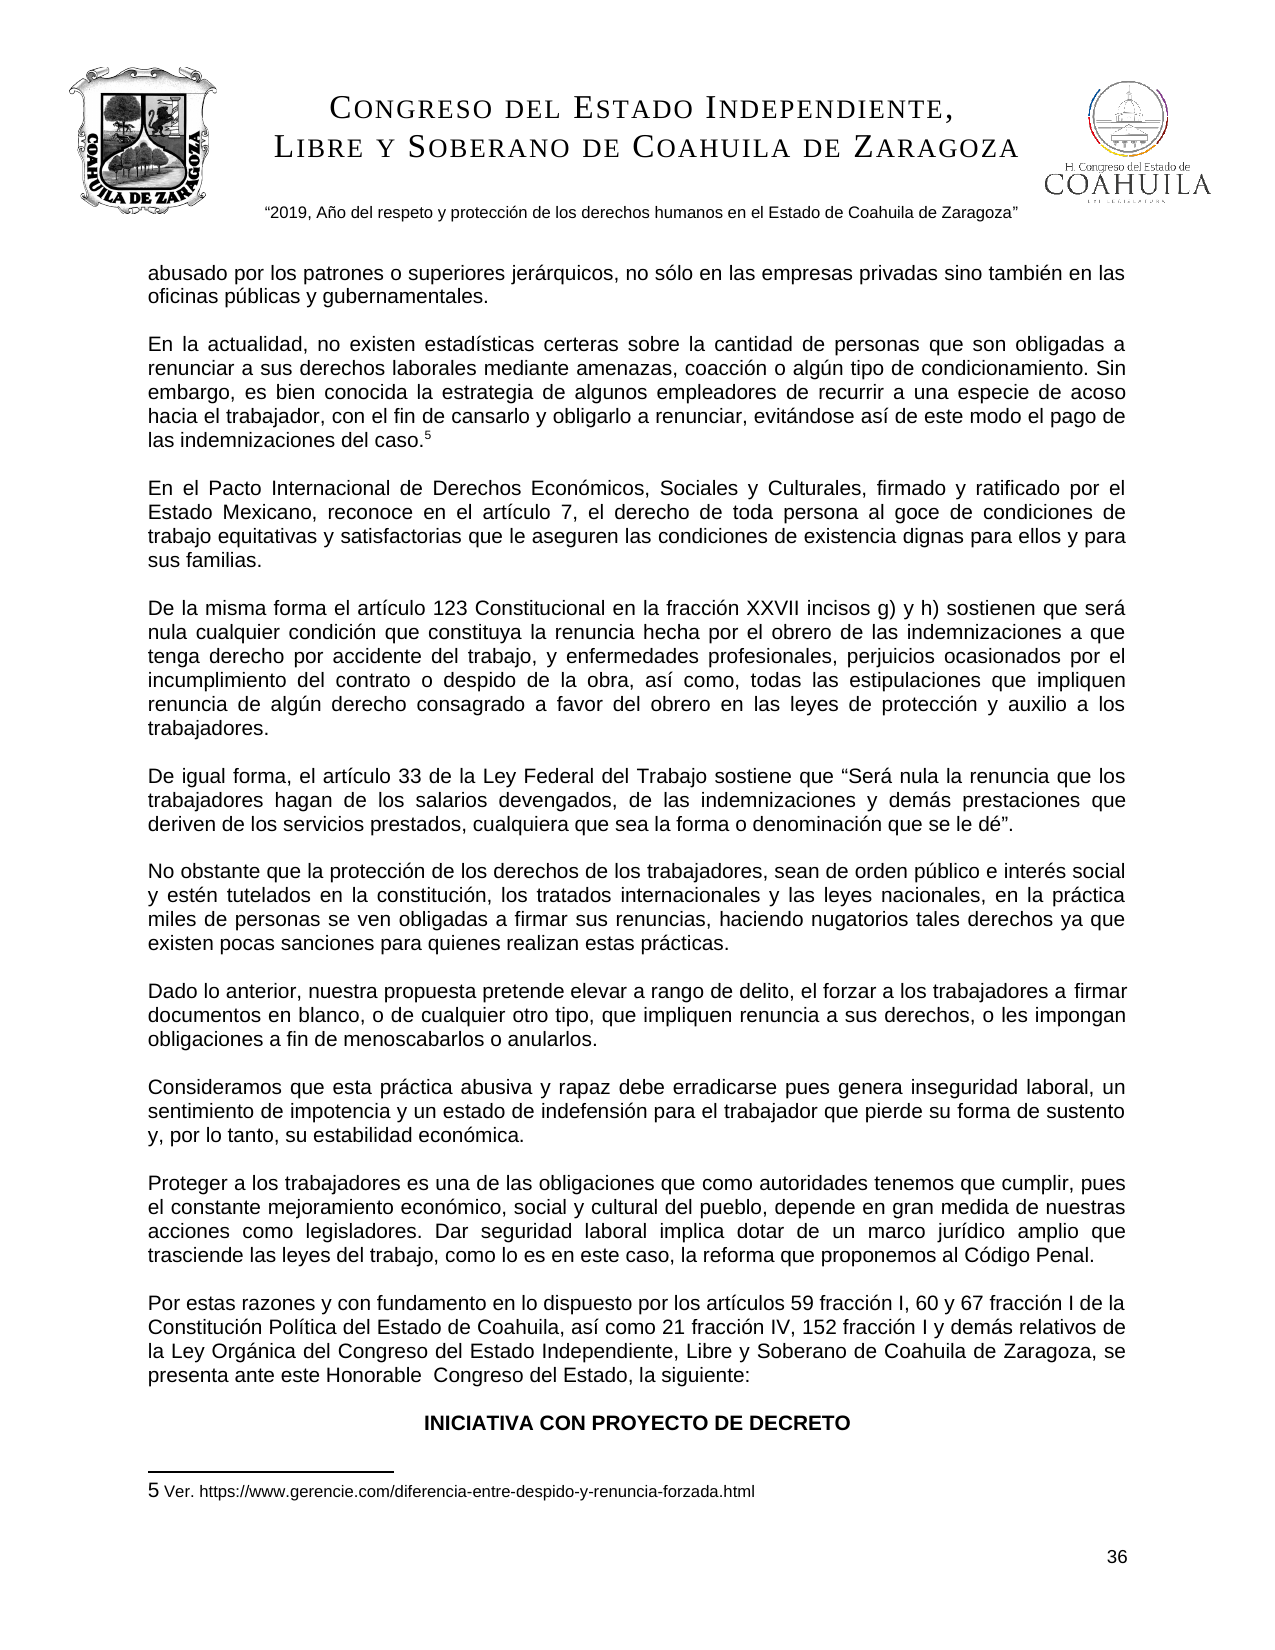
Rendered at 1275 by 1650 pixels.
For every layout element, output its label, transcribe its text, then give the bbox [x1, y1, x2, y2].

text Consideramos que esta práctica abusiva y rapaz debe erradicarse pues genera inseguridad laboral, un sentimiento de impotencia y un estado de indefensión para el trabajador que pierde su forma de sustento y, por lo tanto, su estabilidad económica. [148, 1075, 1127, 1147]
text En el Pacto Internacional de Derechos Económicos, Sociales y Culturales, firmado y ratificado por el Estado Mexicano, reconoce en el artículo 7, el derecho de toda persona al goce de condiciones de trabajo equitativas y satisfactorias que le aseguren las condiciones de existencia dignas para ellos y para sus familias. [148, 476, 1127, 572]
text INICIATIVA CON PROYECTO DE DECRETO [148, 1410, 1127, 1434]
text En la actualidad, no existen estadísticas certeras sobre la cantidad de personas que son obligadas a renunciar a sus derechos laborales mediante amenazas, coacción o algún tipo de condicionamiento. Sin embargo, es bien conocida la estrategia de algunos empleadores de recurrir a una especie de acoso hacia el trabajador, con el fin de cansarlo y obligarlo a renunciar, evitándose así de este modo el pago de las indemnizaciones del caso. [148, 332, 1127, 452]
picture [68, 67, 217, 214]
text De igual forma, el artículo 33 de la Ley Federal del Trabajo sostiene que “Será nula la renuncia que los trabajadores hagan de los salarios devengados, de las indemnizaciones y demás prestaciones que deriven de los servicios prestados, cualquiera que sea la forma o denominación que se le dé”. [148, 763, 1127, 835]
text Por estas razones y con fundamento en lo dispuesto por los artículos 59 fracción I, 60 y 67 fracción I de la Constitución Política del Estado de Coahuila, así como 21 fracción IV, 152 fracción I y demás relativos de la Ley Orgánica del Congreso del Estado Independiente, Libre y Soberano de Coahuila de Zaragoza, se presenta ante este Honorable Congreso del Estado, la siguiente: [148, 1291, 1127, 1386]
text De la misma forma el artículo 123 Constitucional en la fracción XXVII incisos g) y h) sostienen que será nula cualquier condición que constituya la renuncia hecha por el obrero de las indemnizaciones a que tenga derecho por accidente del trabajo, y enfermedades profesionales, perjuicios ocasionados por el incumplimiento del contrato o despido de la obra, así como, todas las estipulaciones que impliquen renuncia de algún derecho consagrado a favor del obrero en las leyes de protección y auxilio a los trabajadores. [148, 596, 1127, 739]
text No obstante que la protección de los derechos de los trabajadores, sean de orden público e interés social y estén tutelados en la constitución, los tratados internacionales y las leyes nacionales, en la práctica miles de personas se ven obligadas a firmar sus renuncias, haciendo nugatorios tales derechos ya que existen pocas sanciones para quienes realizan estas prácticas. [148, 859, 1127, 955]
text Proteger a los trabajadores es una de las obligaciones que como autoridades tenemos que cumplir, pues el constante mejoramiento económico, social y cultural del pueblo, depende en gran medida de nuestras acciones como legisladores. Dar seguridad laboral implica dotar de un marco jurídico amplio que trasciende las leyes del trabajo, como lo es en este caso, la reforma que proponemos al Código Penal. [148, 1171, 1127, 1267]
picture [1041, 78, 1216, 206]
text Dado lo anterior, nuestra propuesta pretende elevar a rango de delito, el forzar a los trabajadores a firmar documentos en blanco, o de cualquier otro tipo, que impliquen renuncia a sus derechos, o les impongan obligaciones a fin de menoscabarlos o anularlos. [148, 979, 1127, 1051]
